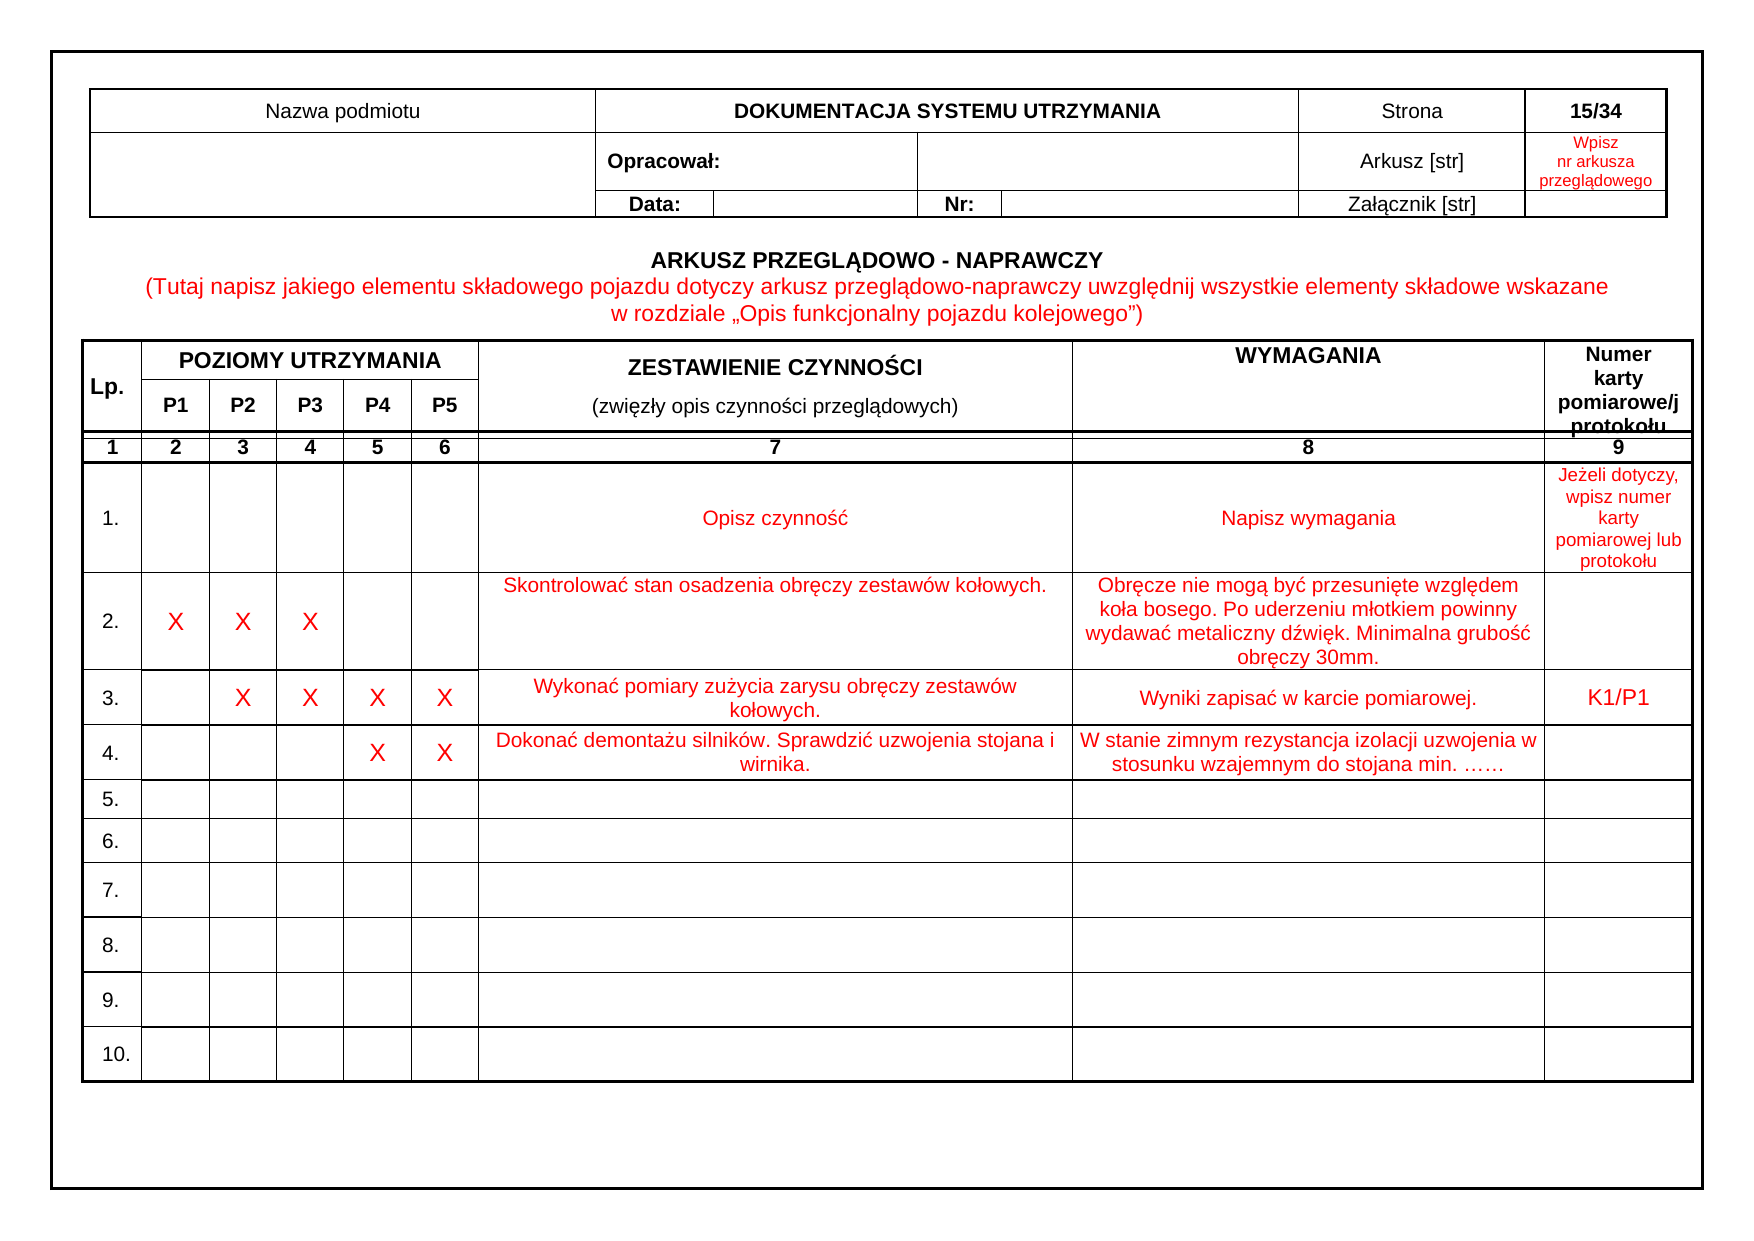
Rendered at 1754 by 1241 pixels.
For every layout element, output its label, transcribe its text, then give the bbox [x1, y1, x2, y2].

table_cell Dokonać demontażu silników. Sprawdzić uzwojenia stojana i wirnika. [479, 726, 1072, 779]
table_cell [1545, 726, 1691, 779]
table_cell K1/P1 [1545, 670, 1691, 724]
table_cell 6 [412, 439, 478, 461]
table_cell [277, 918, 343, 971]
table_cell [1073, 918, 1544, 971]
table_cell X [344, 671, 411, 724]
table_cell P3 [277, 380, 343, 430]
subtitle ARKUSZ PRZEGLĄDOWO - NAPRAWCZY [89, 247, 1665, 273]
table_cell X [277, 671, 343, 724]
table_header Numer karty pomiarowe/j protokołu [1545, 342, 1691, 430]
table_cell [1545, 819, 1691, 862]
table_cell 2 [142, 439, 209, 461]
table_cell [142, 819, 209, 862]
table_cell [412, 918, 478, 971]
table_cell [142, 781, 209, 818]
table_cell [142, 863, 209, 916]
table_cell X [210, 573, 276, 669]
table_header Strona [1299, 90, 1524, 132]
table_cell [1545, 573, 1691, 669]
table_cell [84, 1027, 141, 1080]
table_cell [344, 1028, 411, 1080]
table_cell [412, 819, 478, 862]
table_cell [479, 1028, 1072, 1080]
table_cell 5 [344, 439, 411, 461]
table_cell [84, 863, 141, 916]
table_cell [412, 573, 478, 669]
table_cell [412, 973, 478, 1026]
table_cell [344, 863, 411, 916]
table_cell [142, 671, 209, 724]
table_cell [1545, 1028, 1691, 1080]
table_cell [412, 781, 478, 818]
table_cell [1073, 781, 1544, 818]
table_cell Załącznik [str] [1299, 191, 1524, 216]
table_cell [344, 918, 411, 971]
table_cell Data: [596, 191, 713, 216]
table_cell [142, 918, 209, 971]
table_cell [210, 973, 276, 1026]
table_cell X [210, 671, 276, 724]
table_cell [1545, 918, 1691, 971]
table_cell [277, 781, 343, 818]
table_cell [1073, 863, 1544, 916]
table_cell [344, 573, 411, 669]
table_cell [412, 863, 478, 916]
table_header Lp. [84, 342, 141, 430]
table_cell Arkusz [str] [1299, 133, 1524, 190]
table_cell X [142, 573, 209, 669]
table_cell Obręcze nie mogą być przesunięte względem koła bosego. Po uderzeniu młotkiem powinny wydawać metaliczny dźwięk. Minimalna grubość obręczy 30mm. [1073, 573, 1544, 669]
table_cell P1 [142, 380, 209, 430]
table_cell Napisz wymagania [1073, 464, 1544, 572]
table_cell [1073, 973, 1544, 1026]
table_cell [91, 133, 595, 216]
table_cell [277, 1028, 343, 1080]
table_cell 7 [479, 439, 1072, 461]
table_cell [479, 819, 1072, 862]
table_cell 4 [277, 439, 343, 461]
table_cell 9 [1545, 439, 1691, 461]
table_cell [1545, 863, 1691, 916]
table_cell X [344, 726, 411, 779]
table_cell Wyniki zapisać w karcie pomiarowej. [1073, 670, 1544, 724]
table_cell [344, 973, 411, 1026]
table_cell [84, 780, 141, 818]
table_cell Nr: [918, 191, 1001, 216]
table_cell Opisz czynność [479, 464, 1072, 572]
table_cell [479, 863, 1072, 916]
table_cell [210, 819, 276, 862]
table_cell [412, 1028, 478, 1080]
table_cell [479, 973, 1072, 1026]
table_cell [210, 918, 276, 971]
table_cell [142, 973, 209, 1026]
table_cell [84, 819, 141, 862]
table_cell [479, 781, 1072, 818]
table_cell [277, 726, 343, 779]
table_cell Wykonać pomiary zużycia zarysu obręczy zestawów kołowych. [479, 670, 1072, 724]
text (Tutaj napisz jakiego elementu składowego pojazdu dotyczy arkusz przeglądowo-naprawczy uwzględnij wszystkie elementy składowe wskazane w rozdziale „Opis funkcjonalny pojazdu kolejowego”) [89, 273, 1665, 326]
table_cell 1 [84, 439, 141, 461]
table_cell [210, 464, 276, 572]
table_cell 8 [1073, 439, 1544, 461]
table_cell [918, 133, 1298, 190]
table_cell [142, 464, 209, 572]
table_cell P2 [210, 380, 276, 430]
table_cell Skontrolować stan osadzenia obręczy zestawów kołowych. [479, 573, 1072, 669]
table_cell [344, 464, 411, 572]
table_cell [84, 973, 141, 1026]
table_cell [1073, 819, 1544, 862]
table_header DOKUMENTACJA SYSTEMU UTRZYMANIA [596, 90, 1298, 132]
table_cell X [277, 573, 343, 669]
table_cell [1073, 1028, 1544, 1080]
table_cell [84, 918, 141, 971]
table_cell [714, 191, 917, 216]
table_cell [210, 863, 276, 916]
table_cell P5 [412, 380, 478, 430]
table_cell [210, 781, 276, 818]
table_cell [1526, 191, 1665, 216]
table_cell [84, 573, 141, 669]
table_cell [412, 464, 478, 572]
table_cell [84, 464, 141, 572]
table_cell Opracował: [596, 133, 917, 190]
table_header WYMAGANIA [1073, 342, 1544, 430]
table_cell X [412, 726, 478, 779]
table_header 15/34 [1526, 90, 1665, 132]
table_header POZIOMY UTRZYMANIA [142, 342, 478, 379]
table_cell X [412, 671, 478, 724]
table_cell [1002, 191, 1298, 216]
table_cell [479, 918, 1072, 971]
table_cell W stanie zimnym rezystancja izolacji uzwojenia w stosunku wzajemnym do stojana min. …… [1073, 726, 1544, 779]
table_cell Jeżeli dotyczy, wpisz numer karty pomiarowej lub protokołu [1545, 464, 1691, 572]
table_cell [277, 464, 343, 572]
table_cell [277, 819, 343, 862]
table_cell [210, 1028, 276, 1080]
table_cell [210, 726, 276, 779]
table_header ZESTAWIENIE CZYNNOŚCI (zwięzły opis czynności przeglądowych) [479, 342, 1072, 430]
table_cell [84, 725, 141, 779]
table_header Nazwa podmiotu [91, 90, 595, 132]
table_cell [344, 819, 411, 862]
table_cell [277, 863, 343, 916]
table_cell 3 [210, 439, 276, 461]
table_cell [84, 670, 141, 724]
table_cell [1545, 973, 1691, 1026]
table_cell [142, 1028, 209, 1080]
table_cell Wpisz nr arkusza przeglądowego [1526, 133, 1665, 190]
table_cell P4 [344, 380, 411, 430]
table_cell [142, 726, 209, 779]
table_cell [1545, 781, 1691, 818]
table_cell [277, 973, 343, 1026]
table_cell [344, 781, 411, 818]
